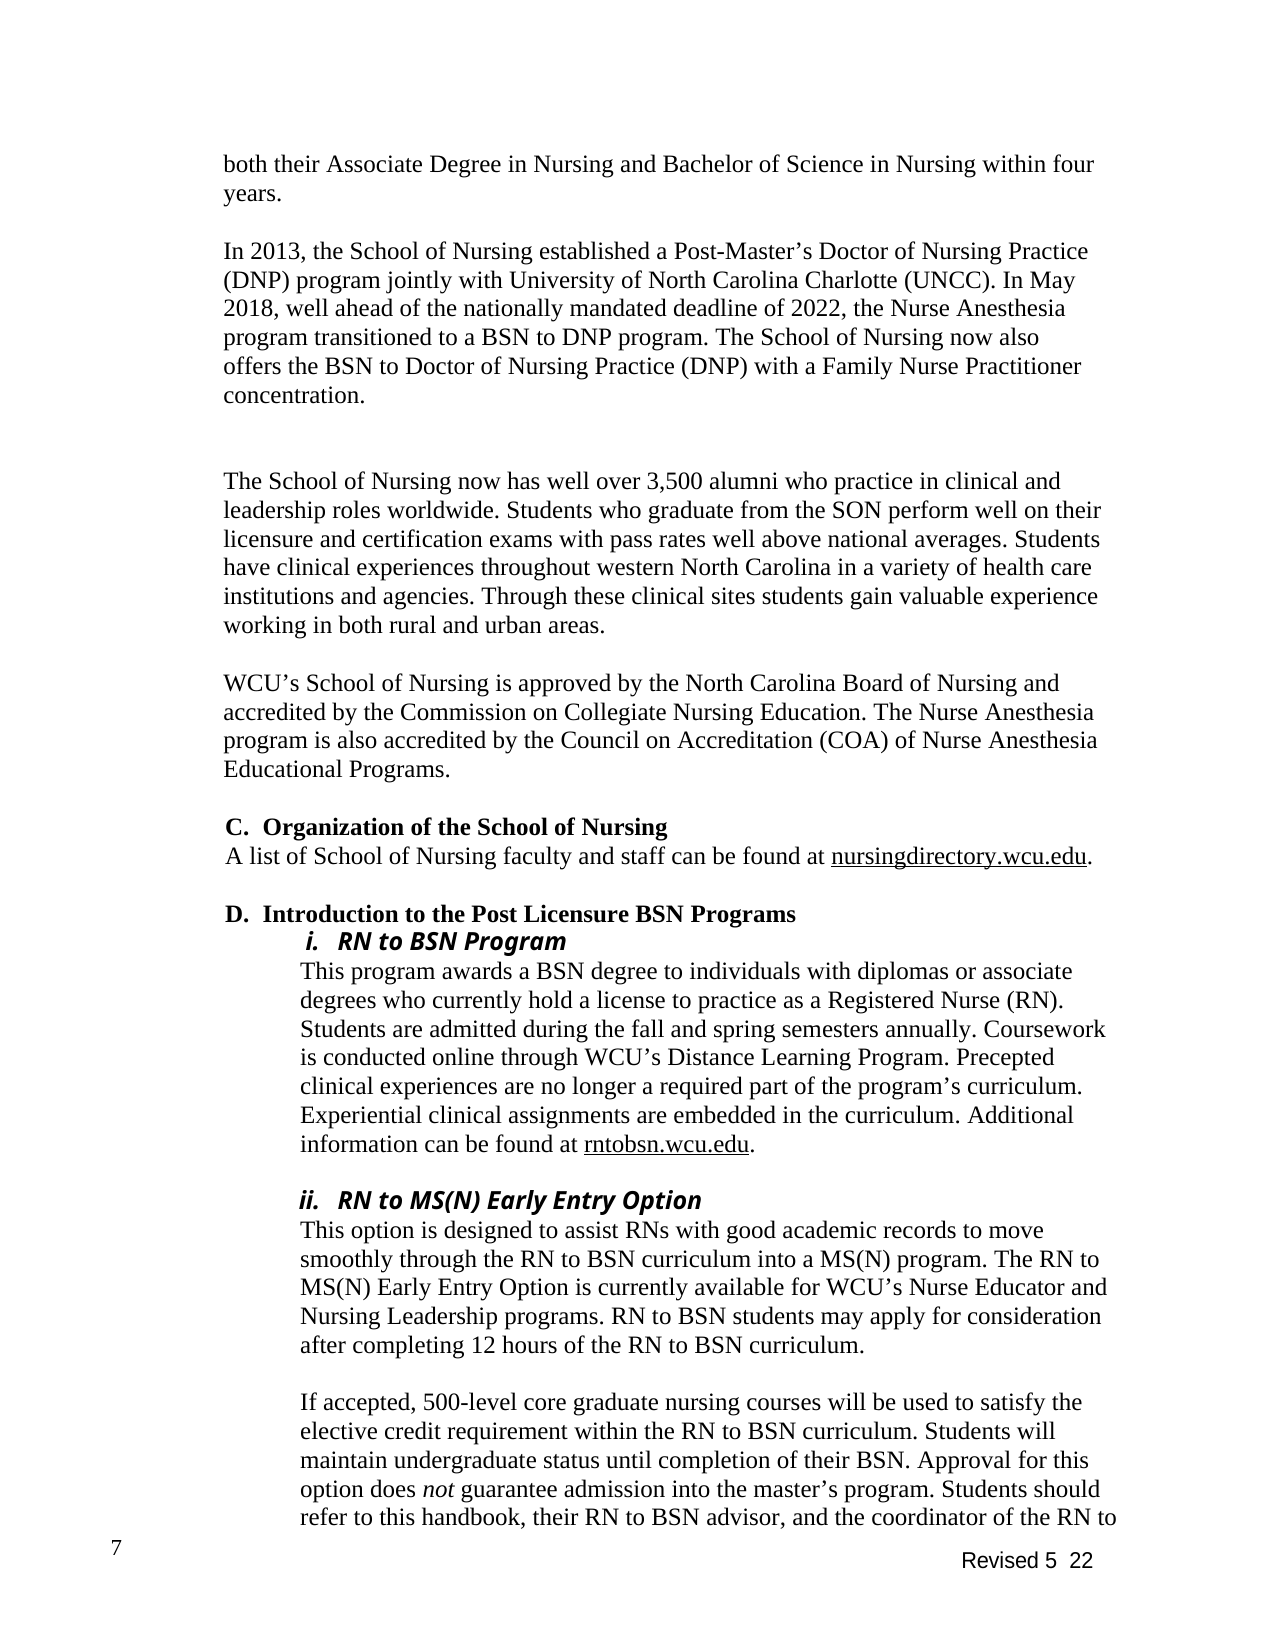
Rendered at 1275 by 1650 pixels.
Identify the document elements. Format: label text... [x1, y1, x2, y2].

text This program awards a BSN degree to individuals with diplomas or associate degrees who currently hold a license to practice as a Registered Nurse (RN). Students are admitted during the fall and spring semesters annually. Coursework is conducted online through WCU’s Distance Learning Program. Precepted clinical experiences are no longer a required part of the program’s curriculum. Experiential clinical assignments are embedded in the curriculum. Additional information can be found at rntobsn.wcu.edu. [300, 956, 1118, 1157]
text A list of School of Nursing faculty and staff can be found at nursingdirectory.wcu.edu. [225, 841, 1204, 870]
subtitle RN to MS(N) Early Entry Option [298, 1186, 1204, 1215]
text WCU’s School of Nursing is approved by the North Carolina Board of Nursing and accredited by the Commission on Collegiate Nursing Education. The Nurse Anesthesia program is also accredited by the Council on Accreditation (COA) of Nurse Anesthesia Educational Programs. [223, 668, 1110, 783]
subtitle Organization of the School of Nursing [225, 813, 1204, 841]
subtitle Introduction to the Post Licensure BSN Programs [225, 899, 1204, 928]
text The School of Nursing now has well over 3,500 alumni who practice in clinical and leadership roles worldwide. Students who graduate from the SON perform well on their licensure and certification exams with pass rates well above national averages. Students have clinical experiences throughout western North Carolina in a variety of health care institutions and agencies. Through these clinical sites students gain valuable experience working in both rural and urban areas. [223, 466, 1121, 639]
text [300, 1387, 1128, 1531]
subtitle RN to BSN Program [305, 928, 1204, 956]
text both their Associate Degree in Nursing and Bachelor of Science in Nursing within four years. [223, 149, 1110, 207]
text In 2013, the School of Nursing established a Post-Master’s Doctor of Nursing Practice (DNP) program jointly with University of North Carolina Charlotte (UNCC). In May 2018, well ahead of the nationally mandated deadline of 2022, the Nurse Anesthesia program transitioned to a BSN to DNP program. The School of Nursing now also offers the BSN to Doctor of Nursing Practice (DNP) with a Family Nurse Practitioner concentration. [223, 236, 1102, 408]
text This option is designed to assist RNs with good academic records to move smoothly through the RN to BSN curriculum into a MS(N) program. The RN to MS(N) Early Entry Option is currently available for WCU’s Nurse Educator and Nursing Leadership programs. RN to BSN students may apply for consideration after completing 12 hours of the RN to BSN curriculum. [300, 1215, 1121, 1359]
